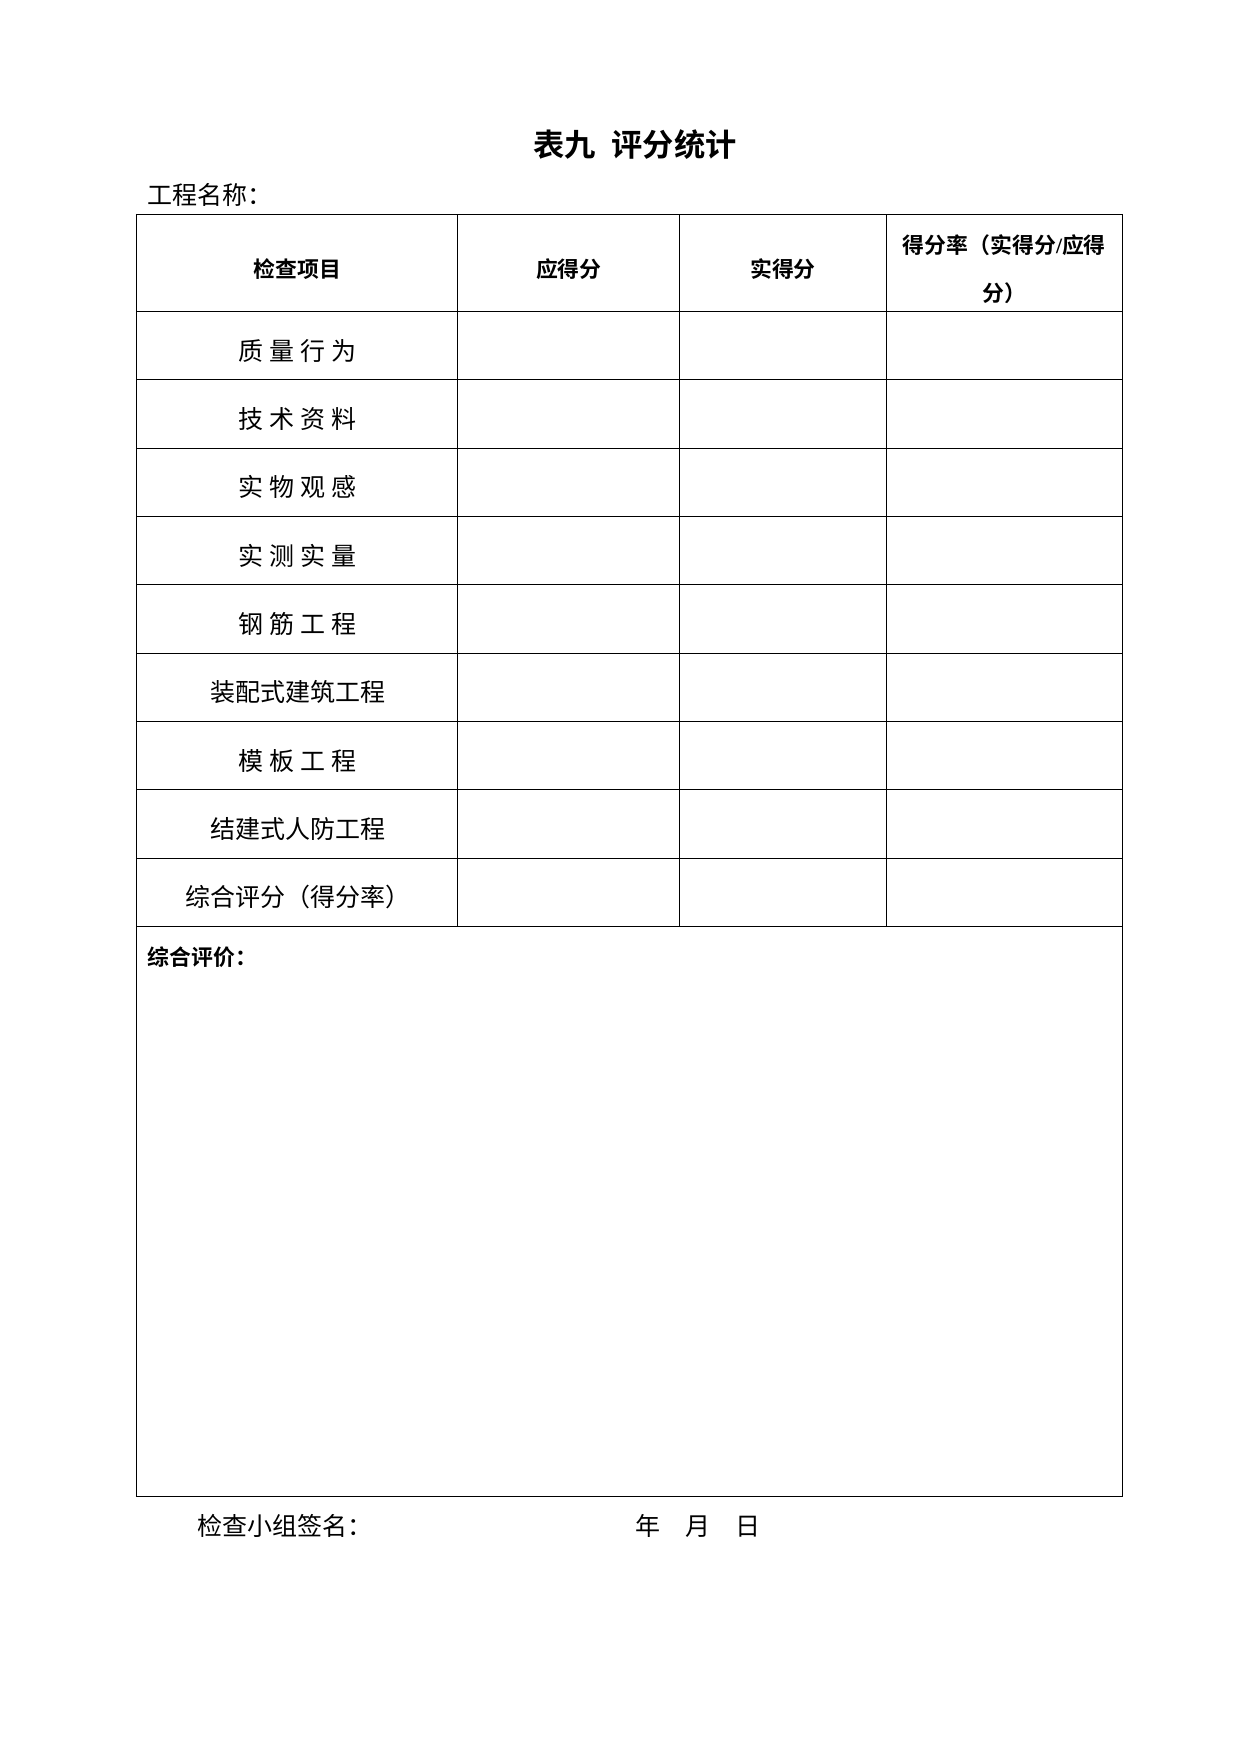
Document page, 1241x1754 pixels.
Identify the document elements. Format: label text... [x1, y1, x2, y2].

table_cell [680, 585, 886, 652]
table_header 得分率（实得分/应得分） [887, 215, 1122, 311]
table_cell [887, 790, 1122, 857]
table_cell [887, 722, 1122, 789]
table_cell 结建式人防工程 [137, 790, 457, 857]
table_cell [680, 380, 886, 447]
table_cell [887, 312, 1122, 379]
table_cell 模 板 工 程 [137, 722, 457, 789]
table_header 应得分 [458, 215, 679, 311]
table_cell [887, 380, 1122, 447]
table_cell 钢 筋 工 程 [137, 585, 457, 652]
table_cell [458, 380, 679, 447]
table_cell [887, 517, 1122, 584]
table_cell 实 测 实 量 [137, 517, 457, 584]
table_cell [680, 312, 886, 379]
table_cell 综合评价： [137, 927, 1122, 1496]
table_cell [458, 449, 679, 516]
table_cell [458, 722, 679, 789]
table_cell [458, 517, 679, 584]
table_cell [680, 790, 886, 857]
table_cell [680, 859, 886, 926]
table_cell [680, 654, 886, 721]
table_cell [680, 449, 886, 516]
table_header 检查项目 [137, 215, 457, 311]
text 表九 评分统计 [148, 118, 1122, 166]
table_cell [887, 654, 1122, 721]
table_cell [887, 449, 1122, 516]
table_cell [458, 790, 679, 857]
table_cell 装配式建筑工程 [137, 654, 457, 721]
table_cell 实 物 观 感 [137, 449, 457, 516]
table_cell [680, 722, 886, 789]
table_cell [458, 312, 679, 379]
table_cell [887, 859, 1122, 926]
table_cell [887, 585, 1122, 652]
table_cell 综合评分（得分率） [137, 859, 457, 926]
text 检查小组签名： 年 月 日 [148, 1497, 1122, 1545]
table_cell 技 术 资 料 [137, 380, 457, 447]
table_cell 质 量 行 为 [137, 312, 457, 379]
table_cell [458, 654, 679, 721]
table_cell [458, 585, 679, 652]
table_header 实得分 [680, 215, 886, 311]
text 工程名称： [148, 166, 1122, 214]
table_cell [680, 517, 886, 584]
table_cell [458, 859, 679, 926]
